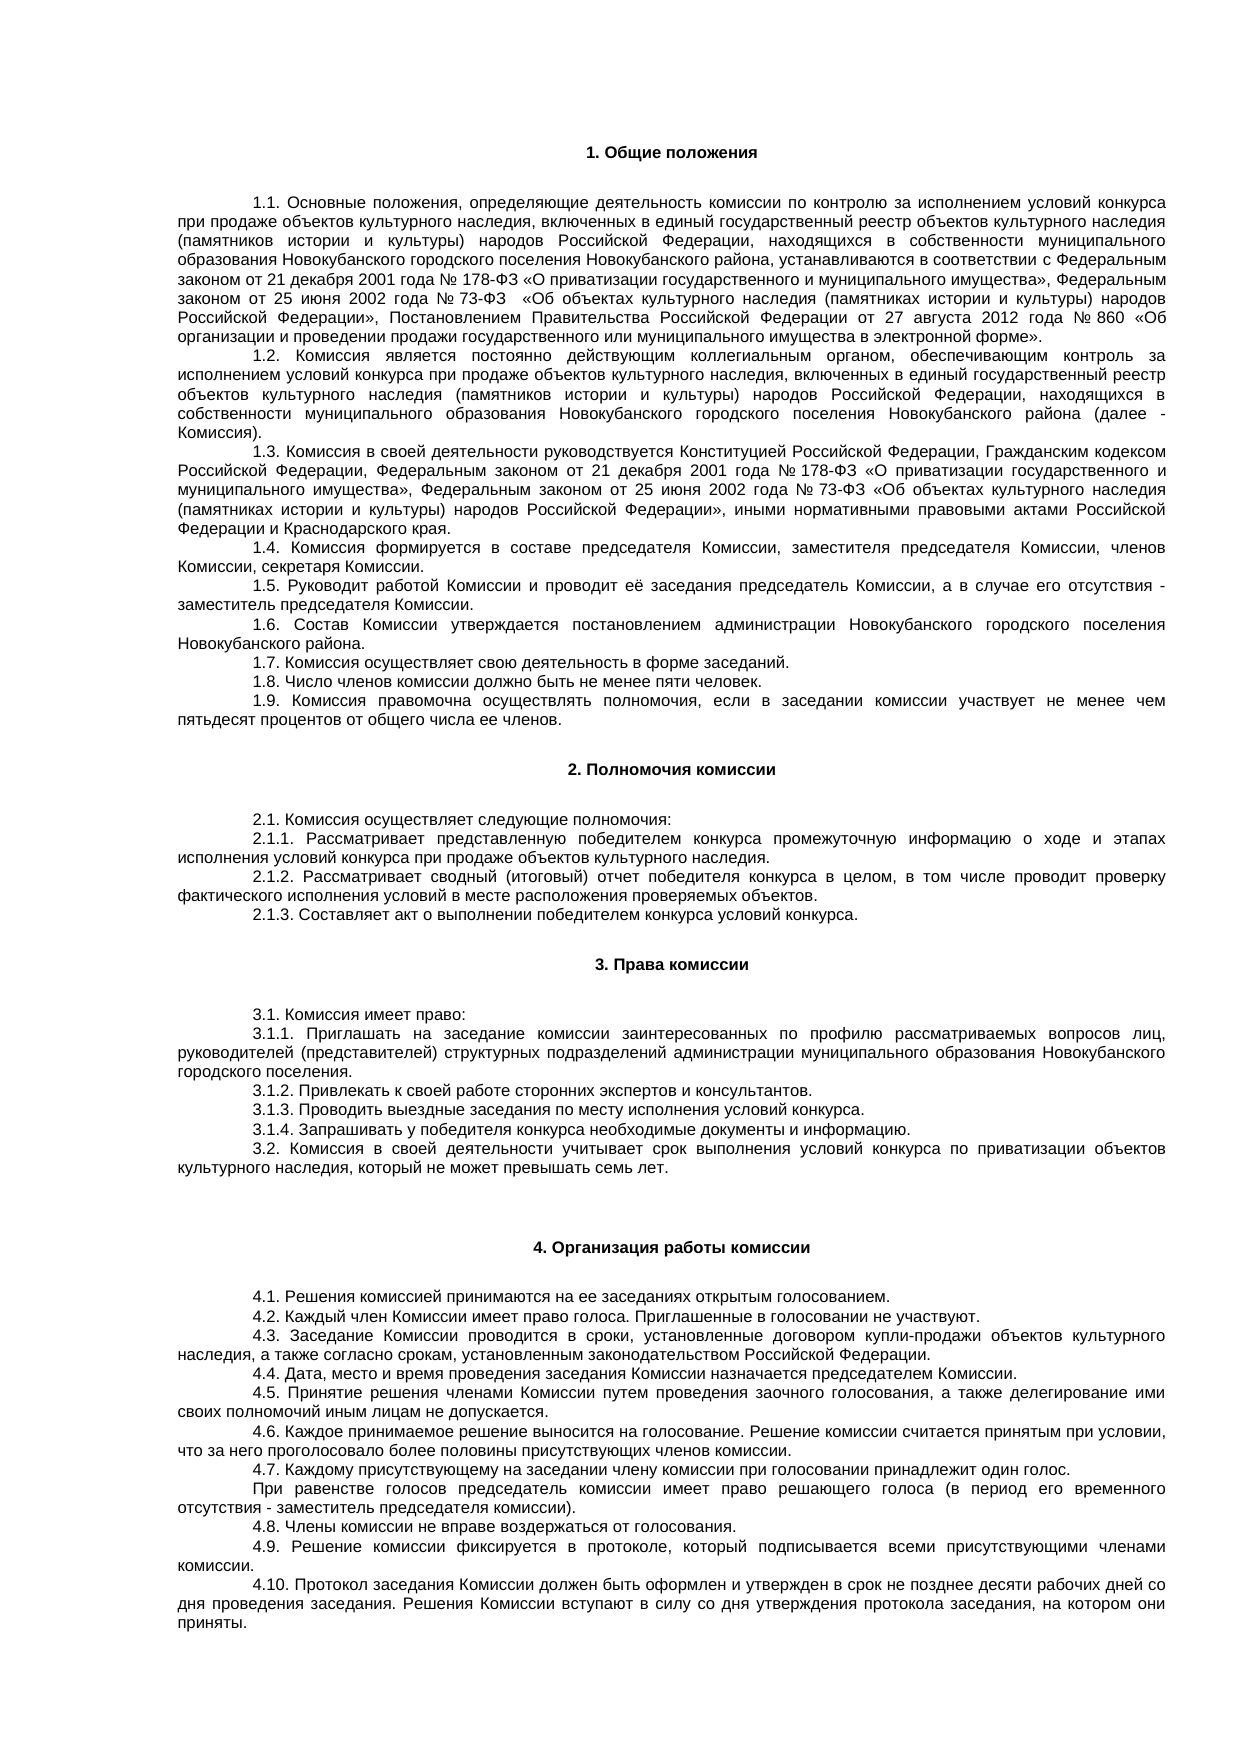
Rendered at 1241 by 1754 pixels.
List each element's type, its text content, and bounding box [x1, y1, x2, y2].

text 4.1. Решения комиссией принимаются на ее заседаниях открытым голосованием. [177, 1287, 1166, 1306]
text 3.1.1. Приглашать на заседание комиссии заинтересованных по профилю рассматриваемых вопросов лиц, руководителей (представителей) структурных подразделений администрации муниципального образования Новокубанского городского поселения. [177, 1023, 1166, 1081]
text При равенстве голосов председатель комиссии имеет право решающего голоса (в период его временного отсутствия - заместитель председателя комиссии). [177, 1479, 1166, 1517]
text 4.7. Каждому присутствующему на заседании члену комиссии при голосовании принадлежит один голос. [177, 1460, 1166, 1479]
text 4.2. Каждый член Комиссии имеет право голоса. Приглашенные в голосовании не участвуют. [177, 1306, 1166, 1326]
text 4.9. Решение комиссии фиксируется в протоколе, который подписывается всеми присутствующими членами комиссии. [177, 1536, 1166, 1575]
text 3.2. Комиссия в своей деятельности учитывает срок выполнения условий конкурса по приватизации объектов культурного наследия, который не может превышать семь лет. [177, 1138, 1166, 1177]
text 2.1. Комиссия осуществляет следующие полномочия: [177, 809, 1166, 828]
text 1.1. Основные положения, определяющие деятельность комиссии по контролю за исполнением условий конкурса при продаже объектов культурного наследия, включенных в единый государственный реестр объектов культурного наследия (памятников истории и культуры) народов Российской Федерации, находящихся в собственности муниципального образования Новокубанского городского поселения Новокубанского района, устанавливаются в соответствии с Федеральным законом от 21 декабря 2001 года № 178-ФЗ «О приватизации государственного и муниципального имущества», Федеральным законом от 25 июня 2002 года № 73-ФЗ «Об объектах культурного наследия (памятниках истории и культуры) народов Российской Федерации», Постановлением Правительства Российской Федерации от 27 августа 2012 года № 860 «Об организации и проведении продажи государственного или муниципального имущества в электронной форме». [177, 193, 1166, 346]
text 1.5. Руководит работой Комиссии и проводит её заседания председатель Комиссии, а в случае его отсутствия - заместитель председателя Комиссии. [177, 576, 1166, 614]
text 2. Полномочия комиссии [177, 760, 1166, 779]
text 1. Общие положения [177, 143, 1166, 162]
text 1.4. Комиссия формируется в составе председателя Комиссии, заместителя председателя Комиссии, членов Комиссии, секретаря Комиссии. [177, 538, 1166, 576]
text 1.9. Комиссия правомочна осуществлять полномочия, если в заседании комиссии участвует не менее чем пятьдесят процентов от общего числа ее членов. [177, 691, 1166, 729]
text 4.8. Члены комиссии не вправе воздержаться от голосования. [177, 1517, 1166, 1536]
text 2.1.2. Рассматривает сводный (итоговый) отчет победителя конкурса в целом, в том числе проводит проверку фактического исполнения условий в месте расположения проверяемых объектов. [177, 867, 1166, 905]
text 1.2. Комиссия является постоянно действующим коллегиальным органом, обеспечивающим контроль за исполнением условий конкурса при продаже объектов культурного наследия, включенных в единый государственный реестр объектов культурного наследия (памятников истории и культуры) народов Российской Федерации, находящихся в собственности муниципального образования Новокубанского городского поселения Новокубанского района (далее - Комиссия). [177, 346, 1166, 442]
text 3.1.2. Привлекать к своей работе сторонних экспертов и консультантов. [177, 1081, 1166, 1100]
text 4. Организация работы комиссии [177, 1238, 1166, 1257]
text 1.8. Число членов комиссии должно быть не менее пяти человек. [177, 672, 1166, 691]
text 4.6. Каждое принимаемое решение выносится на голосование. Решение комиссии считается принятым при условии, что за него проголосовало более половины присутствующих членов комиссии. [177, 1421, 1166, 1460]
text 3.1.4. Запрашивать у победителя конкурса необходимые документы и информацию. [177, 1119, 1166, 1138]
text 4.10. Протокол заседания Комиссии должен быть оформлен и утвержден в срок не позднее десяти рабочих дней со дня проведения заседания. Решения Комиссии вступают в силу со дня утверждения протокола заседания, на котором они приняты. [177, 1575, 1166, 1632]
text 4.3. Заседание Комиссии проводится в сроки, установленные договором купли-продажи объектов культурного наследия, а также согласно срокам, установленным законодательством Российской Федерации. [177, 1326, 1166, 1364]
text 3. Права комиссии [177, 955, 1166, 974]
text 1.7. Комиссия осуществляет свою деятельность в форме заседаний. [177, 653, 1166, 672]
text 1.3. Комиссия в своей деятельности руководствуется Конституцией Российской Федерации, Гражданским кодексом Российской Федерации, Федеральным законом от 21 декабря 2001 года № 178-ФЗ «О приватизации государственного и муниципального имущества», Федеральным законом от 25 июня 2002 года № 73-ФЗ «Об объектах культурного наследия (памятниках истории и культуры) народов Российской Федерации», иными нормативными правовыми актами Российской Федерации и Краснодарского края. [177, 442, 1166, 538]
text 3.1.3. Проводить выездные заседания по месту исполнения условий конкурса. [177, 1100, 1166, 1119]
text 1.6. Состав Комиссии утверждается постановлением администрации Новокубанского городского поселения Новокубанского района. [177, 614, 1166, 653]
text 4.5. Принятие решения членами Комиссии путем проведения заочного голосования, а также делегирование ими своих полномочий иным лицам не допускается. [177, 1383, 1166, 1421]
text 2.1.3. Составляет акт о выполнении победителем конкурса условий конкурса. [177, 905, 1166, 924]
text 2.1.1. Рассматривает представленную победителем конкурса промежуточную информацию о ходе и этапах исполнения условий конкурса при продаже объектов культурного наследия. [177, 828, 1166, 867]
text 4.4. Дата, место и время проведения заседания Комиссии назначается председателем Комиссии. [177, 1364, 1166, 1383]
text 3.1. Комиссия имеет право: [177, 1004, 1166, 1023]
